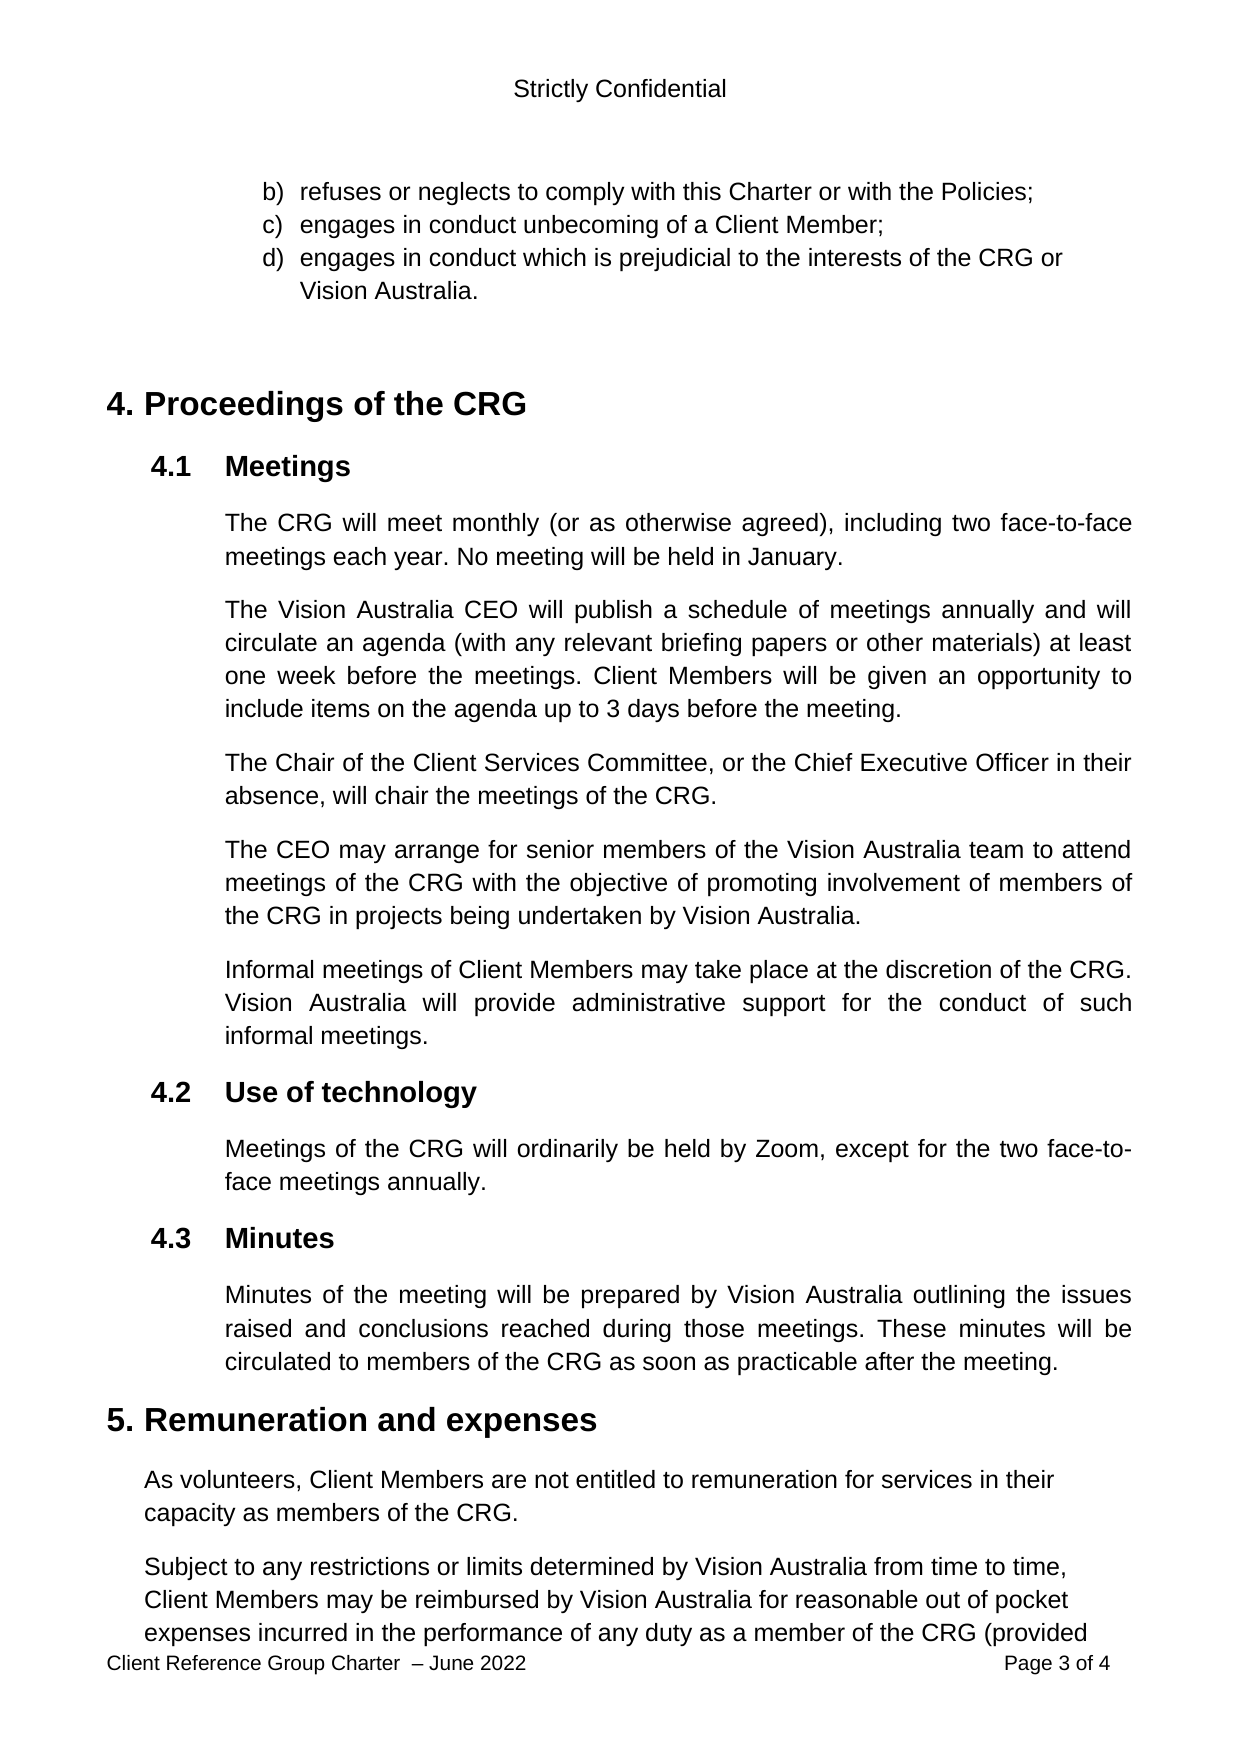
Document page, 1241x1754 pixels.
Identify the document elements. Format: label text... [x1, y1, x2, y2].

list refuses or neglects to comply with this Charter or with the Policies; [262, 177, 1134, 206]
subtitle Use of technology [151, 1075, 1134, 1108]
text The Vision Australia CEO will publish a schedule of meetings annually and will circulate an agenda (with any relevant briefing papers or other materials) at least one week before the meetings. Client Members will be given an opportunity to include items on the agenda up to 3 days before the meeting. [224, 595, 1134, 723]
subtitle Proceedings of the CRG [106, 384, 1134, 422]
text Minutes of the meeting will be prepared by Vision Australia outlining the issues raised and conclusions reached during those meetings. These minutes will be circulated to members of the CRG as soon as practicable after the meeting. [224, 1281, 1134, 1375]
list engages in conduct unbecoming of a Client Member; [262, 210, 1134, 239]
text The CEO may arrange for senior members of the Vision Australia team to attend meetings of the CRG with the objective of promoting involvement of members of the CRG in projects being undertaken by Vision Australia. [224, 835, 1134, 930]
text As volunteers, Client Members are not entitled to remuneration for services in their capacity as members of the CRG. [144, 1465, 1134, 1527]
text Meetings of the CRG will ordinarily be held by Zoom, except for the two face-to-face meetings annually. [224, 1134, 1134, 1196]
list engages in conduct which is prejudicial to the interests of the CRG or Vision Australia. [262, 243, 1134, 305]
text The CRG will meet monthly (or as otherwise agreed), including two face-to-face meetings each year. No meeting will be held in January. [224, 508, 1134, 570]
subtitle Remuneration and expenses [106, 1400, 1134, 1439]
text Informal meetings of Client Members may take place at the discretion of the CRG. Vision Australia will provide administrative support for the conduct of such informal meetings. [224, 955, 1134, 1050]
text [144, 1552, 1134, 1647]
text The Chair of the Client Services Committee, or the Chief Executive Officer in their absence, will chair the meetings of the CRG. [224, 748, 1134, 810]
subtitle Meetings [151, 449, 1134, 483]
subtitle Minutes [151, 1221, 1134, 1255]
